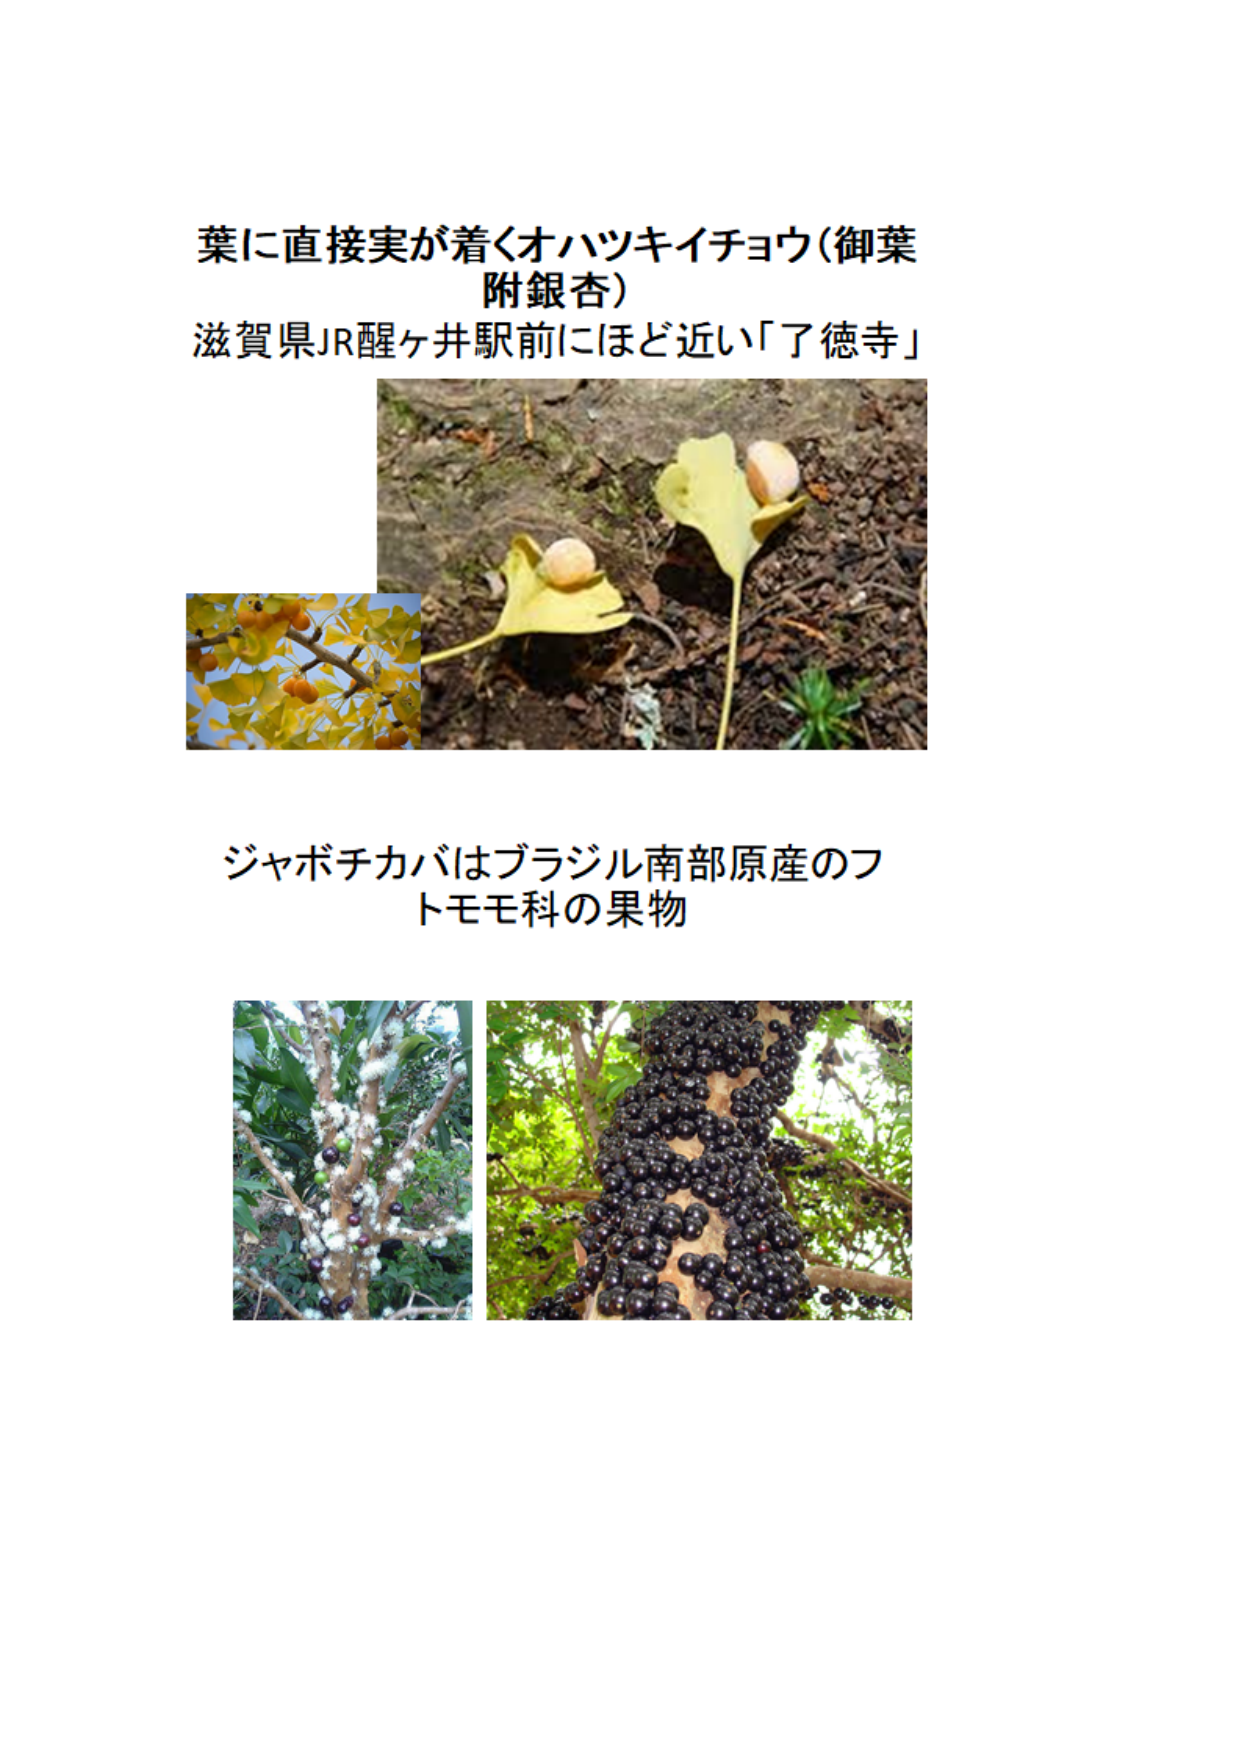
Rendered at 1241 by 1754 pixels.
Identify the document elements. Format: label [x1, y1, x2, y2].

picture [177, 816, 928, 1380]
picture [177, 216, 928, 780]
